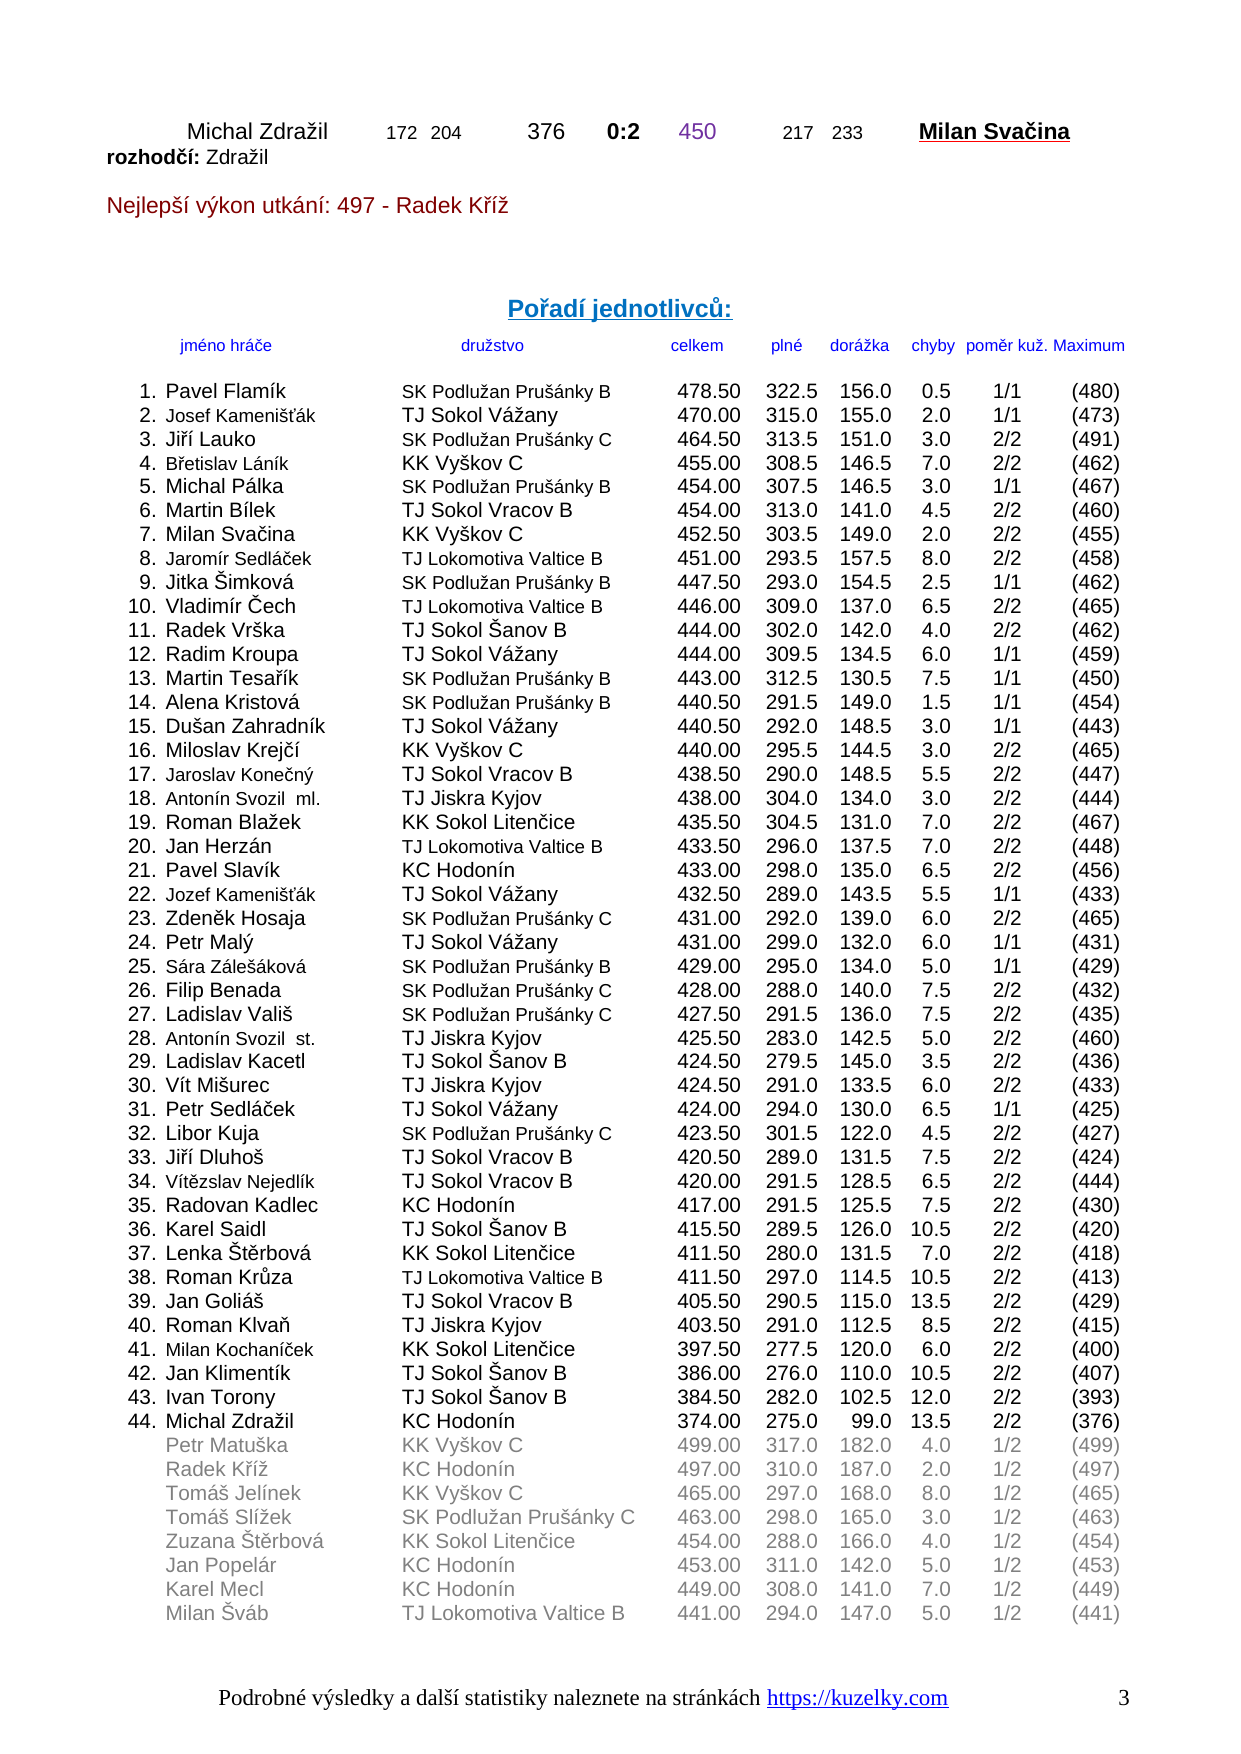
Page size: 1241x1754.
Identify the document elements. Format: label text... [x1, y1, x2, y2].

text 22. Jozef Kamenišťák TJ Sokol Vážany 432.50 289.0 143.5 5.5 1/1 (433) [106, 882, 1134, 906]
text 32. Libor Kuja SK Podlužan Prušánky C 423.50 301.5 122.0 4.5 2/2 (427) [106, 1121, 1134, 1145]
text 40. Roman Klvaň TJ Jiskra Kyjov 403.50 291.0 112.5 8.5 2/2 (415) [106, 1313, 1134, 1337]
text Milan Šváb TJ Lokomotiva Valtice B 441.00 294.0 147.0 5.0 1/2 (441) [106, 1600, 1134, 1624]
text 8. Jaromír Sedláček TJ Lokomotiva Valtice B 451.00 293.5 157.5 8.0 2/2 (458) [106, 546, 1134, 570]
text 5. Michal Pálka SK Podlužan Prušánky B 454.00 307.5 146.5 3.0 1/1 (467) [106, 474, 1134, 498]
text 26. Filip Benada SK Podlužan Prušánky C 428.00 288.0 140.0 7.5 2/2 (432) [106, 977, 1134, 1001]
text 16. Miloslav Krejčí KK Vyškov C 440.00 295.5 144.5 3.0 2/2 (465) [106, 738, 1134, 762]
text 42. Jan Klimentík TJ Sokol Šanov B 386.00 276.0 110.0 10.5 2/2 (407) [106, 1361, 1134, 1385]
text 2. Josef Kamenišťák TJ Sokol Vážany 470.00 315.0 155.0 2.0 1/1 (473) [106, 402, 1134, 426]
text Karel Mecl KC Hodonín 449.00 308.0 141.0 7.0 1/2 (449) [106, 1576, 1134, 1600]
text 3. Jiří Lauko SK Podlužan Prušánky C 464.50 313.5 151.0 3.0 2/2 (491) [106, 426, 1134, 450]
text 28. Antonín Svozil st. TJ Jiskra Kyjov 425.50 283.0 142.5 5.0 2/2 (460) [106, 1025, 1134, 1049]
text Petr Matuška KK Vyškov C 499.00 317.0 182.0 4.0 1/2 (499) [106, 1433, 1134, 1457]
text 9. Jitka Šimková SK Podlužan Prušánky B 447.50 293.0 154.5 2.5 1/1 (462) [106, 570, 1134, 594]
text 38. Roman Krůza TJ Lokomotiva Valtice B 411.50 297.0 114.5 10.5 2/2 (413) [106, 1265, 1134, 1289]
text 43. Ivan Torony TJ Sokol Šanov B 384.50 282.0 102.5 12.0 2/2 (393) [106, 1385, 1134, 1409]
text 21. Pavel Slavík KC Hodonín 433.00 298.0 135.0 6.5 2/2 (456) [106, 858, 1134, 882]
text 4. Břetislav Láník KK Vyškov C 455.00 308.5 146.5 7.0 2/2 (462) [106, 450, 1134, 474]
text 13. Martin Tesařík SK Podlužan Prušánky B 443.00 312.5 130.5 7.5 1/1 (450) [106, 666, 1134, 690]
text 31. Petr Sedláček TJ Sokol Vážany 424.00 294.0 130.0 6.5 1/1 (425) [106, 1097, 1134, 1121]
text 6. Martin Bílek TJ Sokol Vracov B 454.00 313.0 141.0 4.5 2/2 (460) [106, 498, 1134, 522]
text jméno hráče družstvo celkem plné dorážka chyby poměr kuž. Maximum [106, 335, 1134, 354]
text 12. Radim Kroupa TJ Sokol Vážany 444.00 309.5 134.5 6.0 1/1 (459) [106, 642, 1134, 666]
text 19. Roman Blažek KK Sokol Litenčice 435.50 304.5 131.0 7.0 2/2 (467) [106, 810, 1134, 834]
text 33. Jiří Dluhoš TJ Sokol Vracov B 420.50 289.0 131.5 7.5 2/2 (424) [106, 1145, 1134, 1169]
text 15. Dušan Zahradník TJ Sokol Vážany 440.50 292.0 148.5 3.0 1/1 (443) [106, 714, 1134, 738]
text 23. Zdeněk Hosaja SK Podlužan Prušánky C 431.00 292.0 139.0 6.0 2/2 (465) [106, 906, 1134, 929]
text 10. Vladimír Čech TJ Lokomotiva Valtice B 446.00 309.0 137.0 6.5 2/2 (465) [106, 594, 1134, 618]
text 11. Radek Vrška TJ Sokol Šanov B 444.00 302.0 142.0 4.0 2/2 (462) [106, 618, 1134, 642]
text 29. Ladislav Kacetl TJ Sokol Šanov B 424.50 279.5 145.0 3.5 2/2 (436) [106, 1049, 1134, 1073]
text 1. Pavel Flamík SK Podlužan Prušánky B 478.50 322.5 156.0 0.5 1/1 (480) [106, 378, 1134, 402]
text Michal Zdražil 172 204 376 0:2 450 217 233 Milan Svačina [106, 118, 1134, 144]
text 20. Jan Herzán TJ Lokomotiva Valtice B 433.50 296.0 137.5 7.0 2/2 (448) [106, 834, 1134, 858]
text 35. Radovan Kadlec KC Hodonín 417.00 291.5 125.5 7.5 2/2 (430) [106, 1193, 1134, 1217]
text 25. Sára Zálešáková SK Podlužan Prušánky B 429.00 295.0 134.0 5.0 1/1 (429) [106, 953, 1134, 977]
text 7. Milan Svačina KK Vyškov C 452.50 303.5 149.0 2.0 2/2 (455) [106, 522, 1134, 546]
text Radek Kříž KC Hodonín 497.00 310.0 187.0 2.0 1/2 (497) [106, 1457, 1134, 1481]
text 34. Vítězslav Nejedlík TJ Sokol Vracov B 420.00 291.5 128.5 6.5 2/2 (444) [106, 1169, 1134, 1193]
text 39. Jan Goliáš TJ Sokol Vracov B 405.50 290.5 115.0 13.5 2/2 (429) [106, 1289, 1134, 1313]
text 27. Ladislav Vališ SK Podlužan Prušánky C 427.50 291.5 136.0 7.5 2/2 (435) [106, 1001, 1134, 1025]
text Tomáš Jelínek KK Vyškov C 465.00 297.0 168.0 8.0 1/2 (465) [106, 1481, 1134, 1504]
text rozhodčí: Zdražil [106, 144, 1134, 168]
text 41. Milan Kochaníček KK Sokol Litenčice 397.50 277.5 120.0 6.0 2/2 (400) [106, 1337, 1134, 1361]
text 30. Vít Mišurec TJ Jiskra Kyjov 424.50 291.0 133.5 6.0 2/2 (433) [106, 1073, 1134, 1097]
text 18. Antonín Svozil ml. TJ Jiskra Kyjov 438.00 304.0 134.0 3.0 2/2 (444) [106, 786, 1134, 810]
text 37. Lenka Štěrbová KK Sokol Litenčice 411.50 280.0 131.5 7.0 2/2 (418) [106, 1241, 1134, 1265]
text Tomáš Slížek SK Podlužan Prušánky C 463.00 298.0 165.0 3.0 1/2 (463) [106, 1504, 1134, 1528]
text 44. Michal Zdražil KC Hodonín 374.00 275.0 99.0 13.5 2/2 (376) [106, 1409, 1134, 1433]
text Pořadí jednotlivců: [94, 294, 1145, 323]
text Zuzana Štěrbová KK Sokol Litenčice 454.00 288.0 166.0 4.0 1/2 (454) [106, 1528, 1134, 1552]
text Jan Popelár KC Hodonín 453.00 311.0 142.0 5.0 1/2 (453) [106, 1552, 1134, 1576]
text 36. Karel Saidl TJ Sokol Šanov B 415.50 289.5 126.0 10.5 2/2 (420) [106, 1217, 1134, 1241]
text 14. Alena Kristová SK Podlužan Prušánky B 440.50 291.5 149.0 1.5 1/1 (454) [106, 690, 1134, 714]
text Nejlepší výkon utkání: 497 - Radek Kříž [106, 192, 1134, 219]
text 24. Petr Malý TJ Sokol Vážany 431.00 299.0 132.0 6.0 1/1 (431) [106, 929, 1134, 953]
text 17. Jaroslav Konečný TJ Sokol Vracov B 438.50 290.0 148.5 5.5 2/2 (447) [106, 762, 1134, 786]
